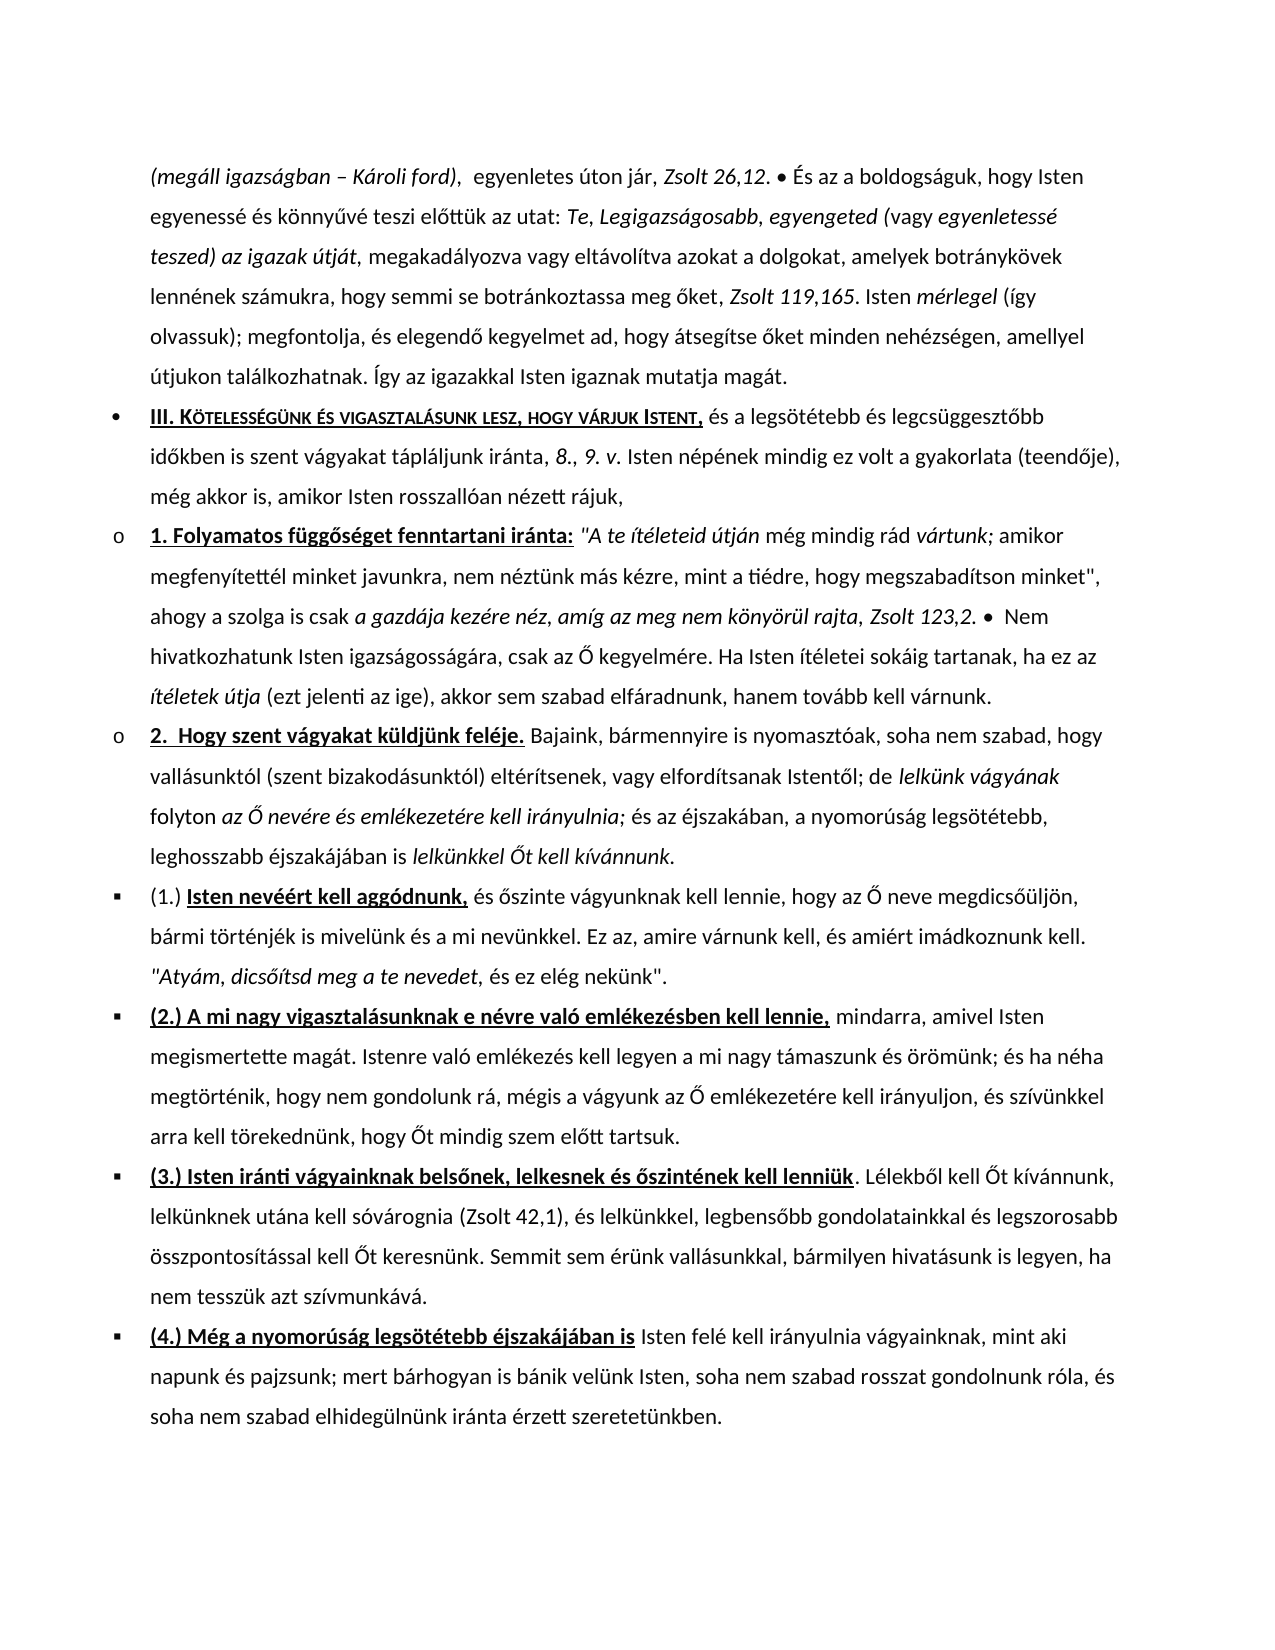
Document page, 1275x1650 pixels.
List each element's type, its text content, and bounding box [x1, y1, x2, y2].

list (1.) Isten nevéért kell aggódnunk, és őszinte vágyunknak kell lennie, hogy az Ő neve megdicsőüljön, bármi történjék is mivelünk és a mi nevünkkel. Ez az, amire várnunk kell, és amiért imádkoznunk kell. "Atyám, dicsőítsd meg a te nevedet, és ez elég nekünk". [112, 870, 1125, 990]
list (4.) Még a nyomorúság legsötétebb éjszakájában is Isten felé kell irányulnia vágyainknak, mint aki napunk és pajzsunk; mert bárhogyan is bánik velünk Isten, soha nem szabad rosszat gondolnunk róla, és soha nem szabad elhidegülnünk iránta érzett szeretetünkben. [112, 1310, 1125, 1430]
list III. Kötelességünk és vigasztalásunk lesz, hogy várjuk Istent, és a legsötétebb és legcsüggesztőbb időkben is szent vágyakat tápláljunk iránta, 8., 9. v. Isten népének mindig ez volt a gyakorlata (teendője), még akkor is, amikor Isten rosszallóan nézett rájuk, [112, 390, 1125, 510]
list (3.) Isten iránti vágyainknak belsőnek, lelkesnek és őszintének kell lenniük. Lélekből kell Őt kívánnunk, lelkünknek utána kell sóvárognia (Zsolt 42,1), és lelkünkkel, legbensőbb gondolatainkkal és legszorosabb összpontosítással kell Őt keresnünk. Semmit sem érünk vallásunkkal, bármilyen hivatásunk is legyen, ha nem tesszük azt szívmunkává. [112, 1150, 1125, 1310]
list 2. Hogy szent vágyakat küldjünk feléje. Bajaink, bármennyire is nyomasztóak, soha nem szabad, hogy vallásunktól (szent bizakodásunktól) eltérítsenek, vagy elfordítsanak Istentől; de lelkünk vágyának folyton az Ő nevére és emlékezetére kell irányulnia; és az éjszakában, a nyomorúság legsötétebb, leghosszabb éjszakájában is lelkünkkel Őt kell kívánnunk. [112, 710, 1125, 870]
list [112, 150, 1125, 390]
list (2.) A mi nagy vigasztalásunknak e névre való emlékezésben kell lennie, mindarra, amivel Isten megismertette magát. Istenre való emlékezés kell legyen a mi nagy támaszunk és örömünk; és ha néha megtörténik, hogy nem gondolunk rá, mégis a vágyunk az Ő emlékezetére kell irányuljon, és szívünkkel arra kell törekednünk, hogy Őt mindig szem előtt tartsuk. [112, 990, 1125, 1150]
list 1. Folyamatos függőséget fenntartani iránta: "A te ítéleteid útján még mindig rád vártunk; amikor megfenyítettél minket javunkra, nem néztünk más kézre, mint a tiédre, hogy megszabadítson minket", ahogy a szolga is csak a gazdája kezére néz, amíg az meg nem könyörül rajta, Zsolt 123,2. • Nem hivatkozhatunk Isten igazságosságára, csak az Ő kegyelmére. Ha Isten ítéletei sokáig tartanak, ha ez az ítéletek útja (ezt jelenti az ige), akkor sem szabad elfáradnunk, hanem tovább kell várnunk. [112, 510, 1125, 710]
